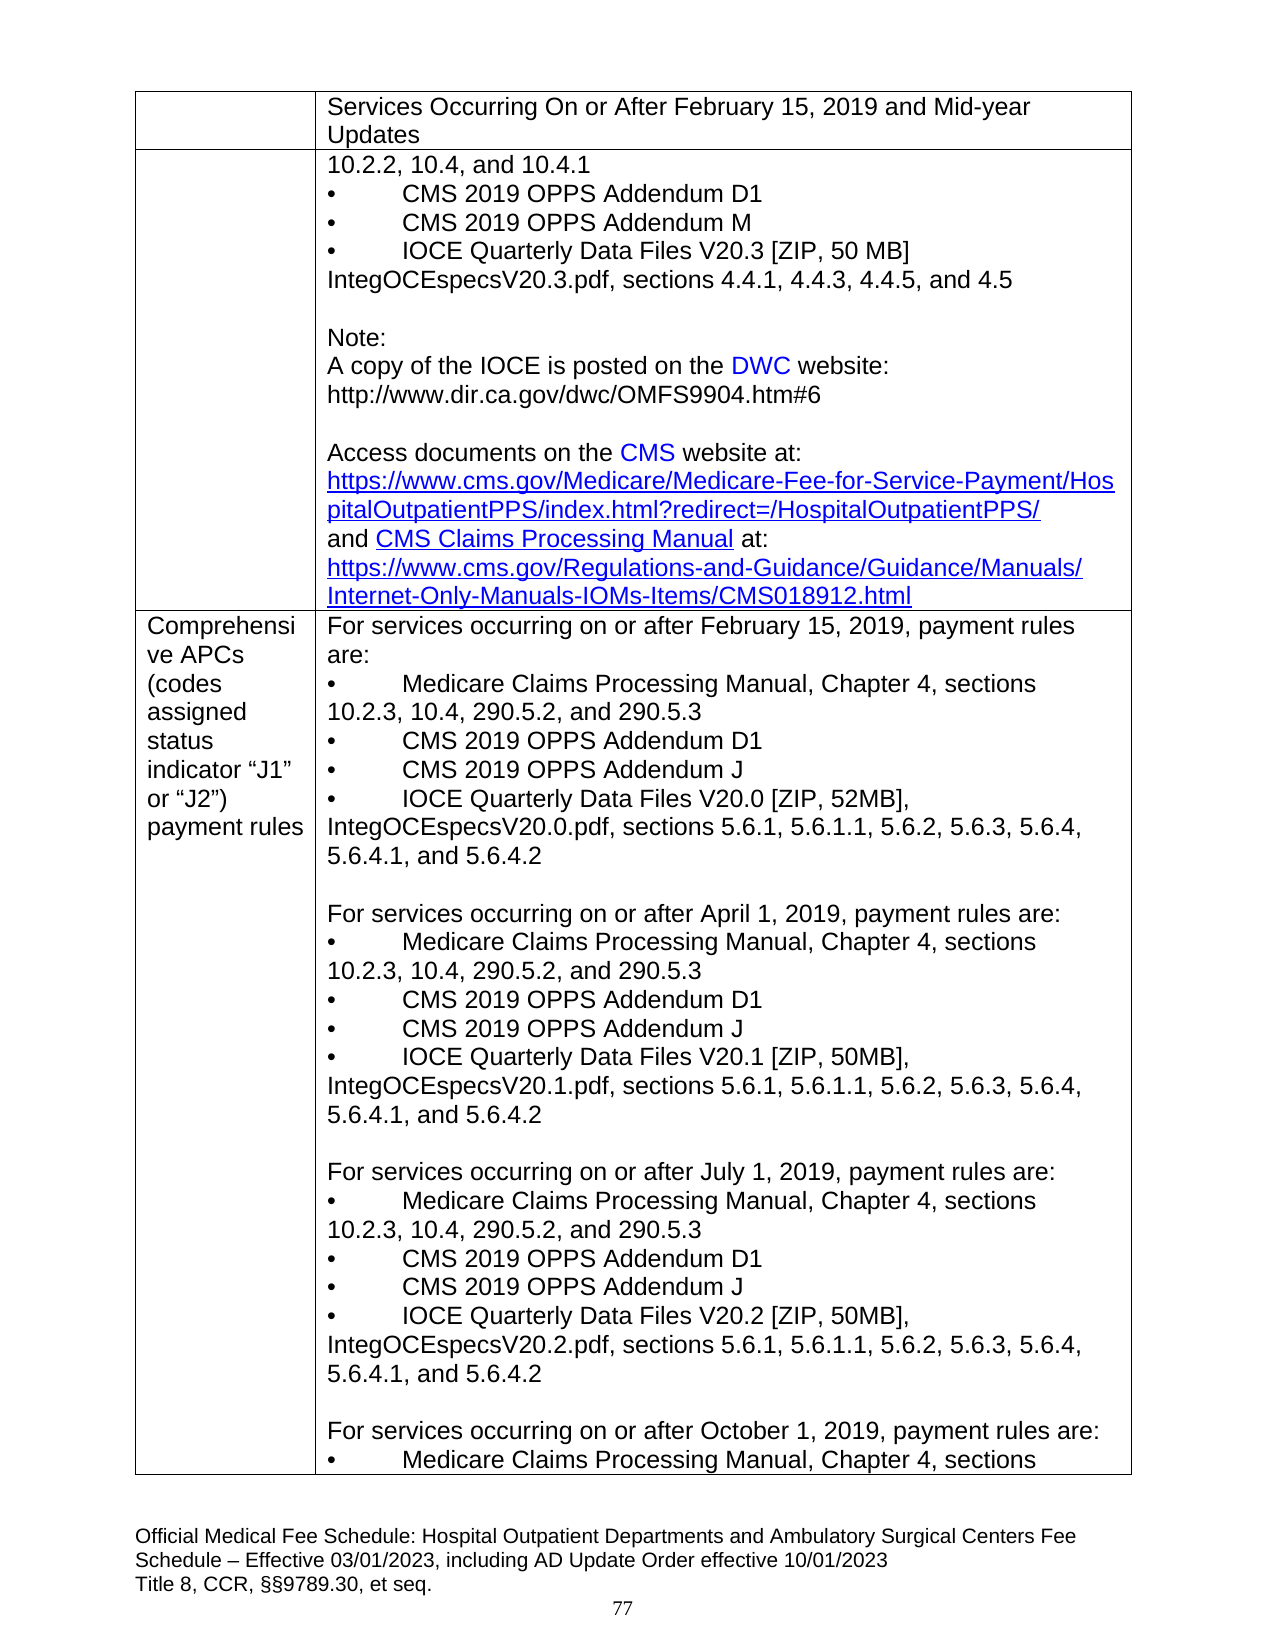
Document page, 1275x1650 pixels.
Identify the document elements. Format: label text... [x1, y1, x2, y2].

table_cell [316, 611, 1131, 1474]
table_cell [136, 611, 315, 1474]
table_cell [316, 150, 1131, 610]
table_header Services Occurring On or After February 15, 2019 and Mid-year Updates [316, 92, 1131, 149]
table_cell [136, 150, 315, 610]
table_header [136, 92, 315, 149]
